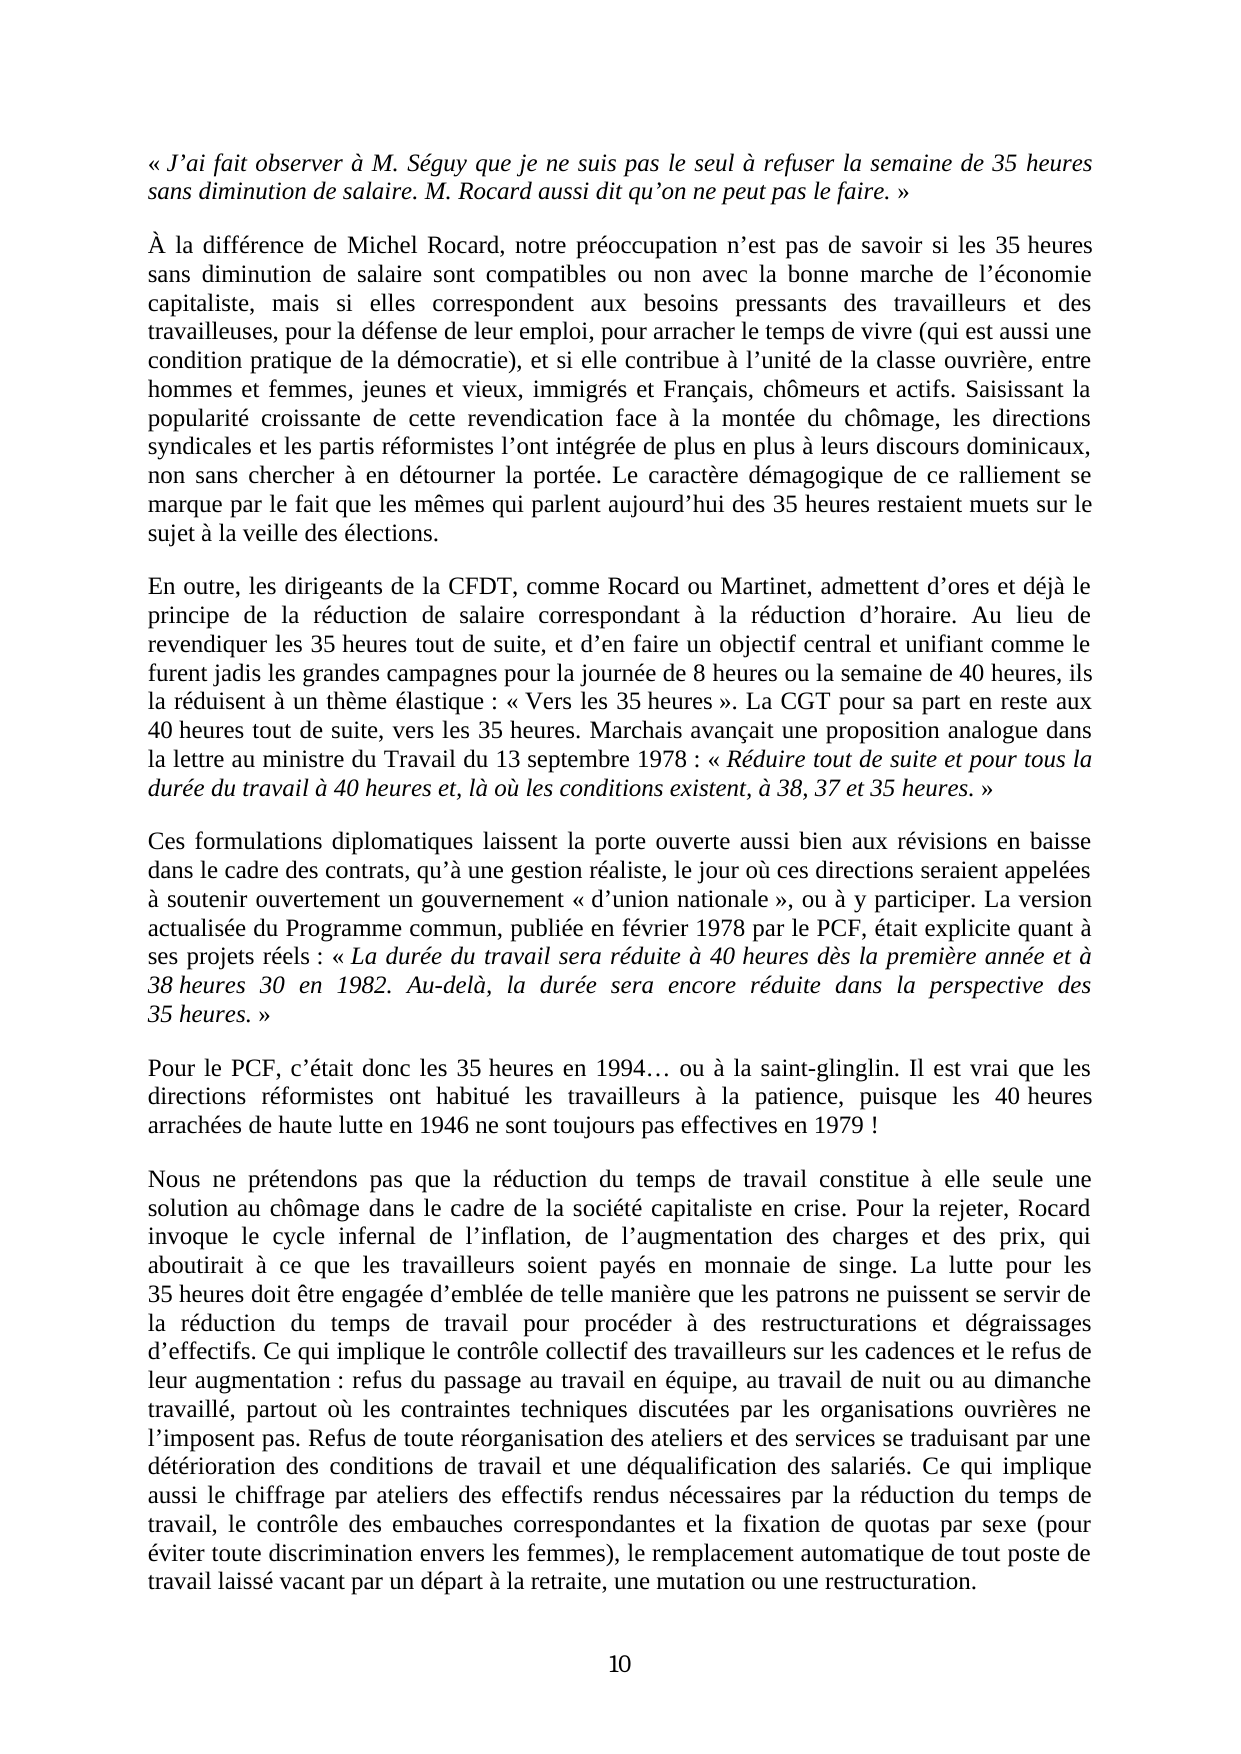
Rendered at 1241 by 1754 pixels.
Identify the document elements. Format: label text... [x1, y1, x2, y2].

text Pour le PCF, c’était donc les 35 heures en 1994… ou à la saint-glinglin. Il est vrai que les directions réformistes ont habitué les travailleurs à la patience, puisque les 40 heures arrachées de haute lutte en 1946 ne sont toujours pas effectives en 1979 ! [148, 1053, 1092, 1139]
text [148, 148, 1092, 205]
text Nous ne prétendons pas que la réduction du temps de travail constitue à elle seule une solution au chômage dans le cadre de la société capitaliste en crise. Pour la rejeter, Rocard invoque le cycle infernal de l’inflation, de l’augmentation des charges et des prix, qui aboutirait à ce que les travailleurs soient payés en monnaie de singe. La lutte pour les 35 heures doit être engagée d’emblée de telle manière que les patrons ne puissent se servir de la réduction du temps de travail pour procéder à des restructurations et dégraissages d’effectifs. Ce qui implique le contrôle collectif des travailleurs sur les cadences et le refus de leur augmentation : refus du passage au travail en équipe, au travail de nuit ou au dimanche travaillé, partout où les contraintes techniques discutées par les organisations ouvrières ne l’imposent pas. Refus de toute réorganisation des ateliers et des services se traduisant par une détérioration des conditions de travail et une déqualification des salariés. Ce qui implique aussi le chiffrage par ateliers des effectifs rendus nécessaires par la réduction du temps de travail, le contrôle des embauches correspondantes et la fixation de quotas par sexe (pour éviter toute discrimination envers les femmes), le remplacement automatique de tout poste de travail laissé vacant par un départ à la retraite, une mutation ou une restructuration. [148, 1164, 1092, 1595]
text Ces formulations diplomatiques laissent la porte ouverte aussi bien aux révisions en baisse dans le cadre des contrats, qu’à une gestion réaliste, le jour où ces directions seraient appelées à soutenir ouvertement un gouvernement « d’union nationale », ou à y participer. La version actualisée du Programme commun, publiée en février 1978 par le PCF, était explicite quant à ses projets réels : « La durée du travail sera réduite à 40 heures dès la première année et à 38 heures 30 en 1982. Au-delà, la durée sera encore réduite dans la perspective des 35 heures. » [148, 826, 1092, 1028]
text En outre, les dirigeants de la CFDT, comme Rocard ou Martinet, admettent d’ores et déjà le principe de la réduction de salaire correspondant à la réduction d’horaire. Au lieu de revendiquer les 35 heures tout de suite, et d’en faire un objectif central et unifiant comme le furent jadis les grandes campagnes pour la journée de 8 heures ou la semaine de 40 heures, ils la réduisent à un thème élastique : « Vers les 35 heures ». La CGT pour sa part en reste aux 40 heures tout de suite, vers les 35 heures. Marchais avançait une proposition analogue dans la lettre au ministre du Travail du 13 septembre 1978 : « Réduire tout de suite et pour tous la durée du travail à 40 heures et, là où les conditions existent, à 38, 37 et 35 heures. » [148, 571, 1092, 801]
text À la différence de Michel Rocard, notre préoccupation n’est pas de savoir si les 35 heures sans diminution de salaire sont compatibles ou non avec la bonne marche de l’économie capitaliste, mais si elles correspondent aux besoins pressants des travailleurs et des travailleuses, pour la défense de leur emploi, pour arracher le temps de vivre (qui est aussi une condition pratique de la démocratie), et si elle contribue à l’unité de la classe ouvrière, entre hommes et femmes, jeunes et vieux, immigrés et Français, chômeurs et actifs. Saisissant la popularité croissante de cette revendication face à la montée du chômage, les directions syndicales et les partis réformistes l’ont intégrée de plus en plus à leurs discours dominicaux, non sans chercher à en détourner la portée. Le caractère démagogique de ce ralliement se marque par le fait que les mêmes qui parlent aujourd’hui des 35 heures restaient muets sur le sujet à la veille des élections. [148, 230, 1092, 546]
